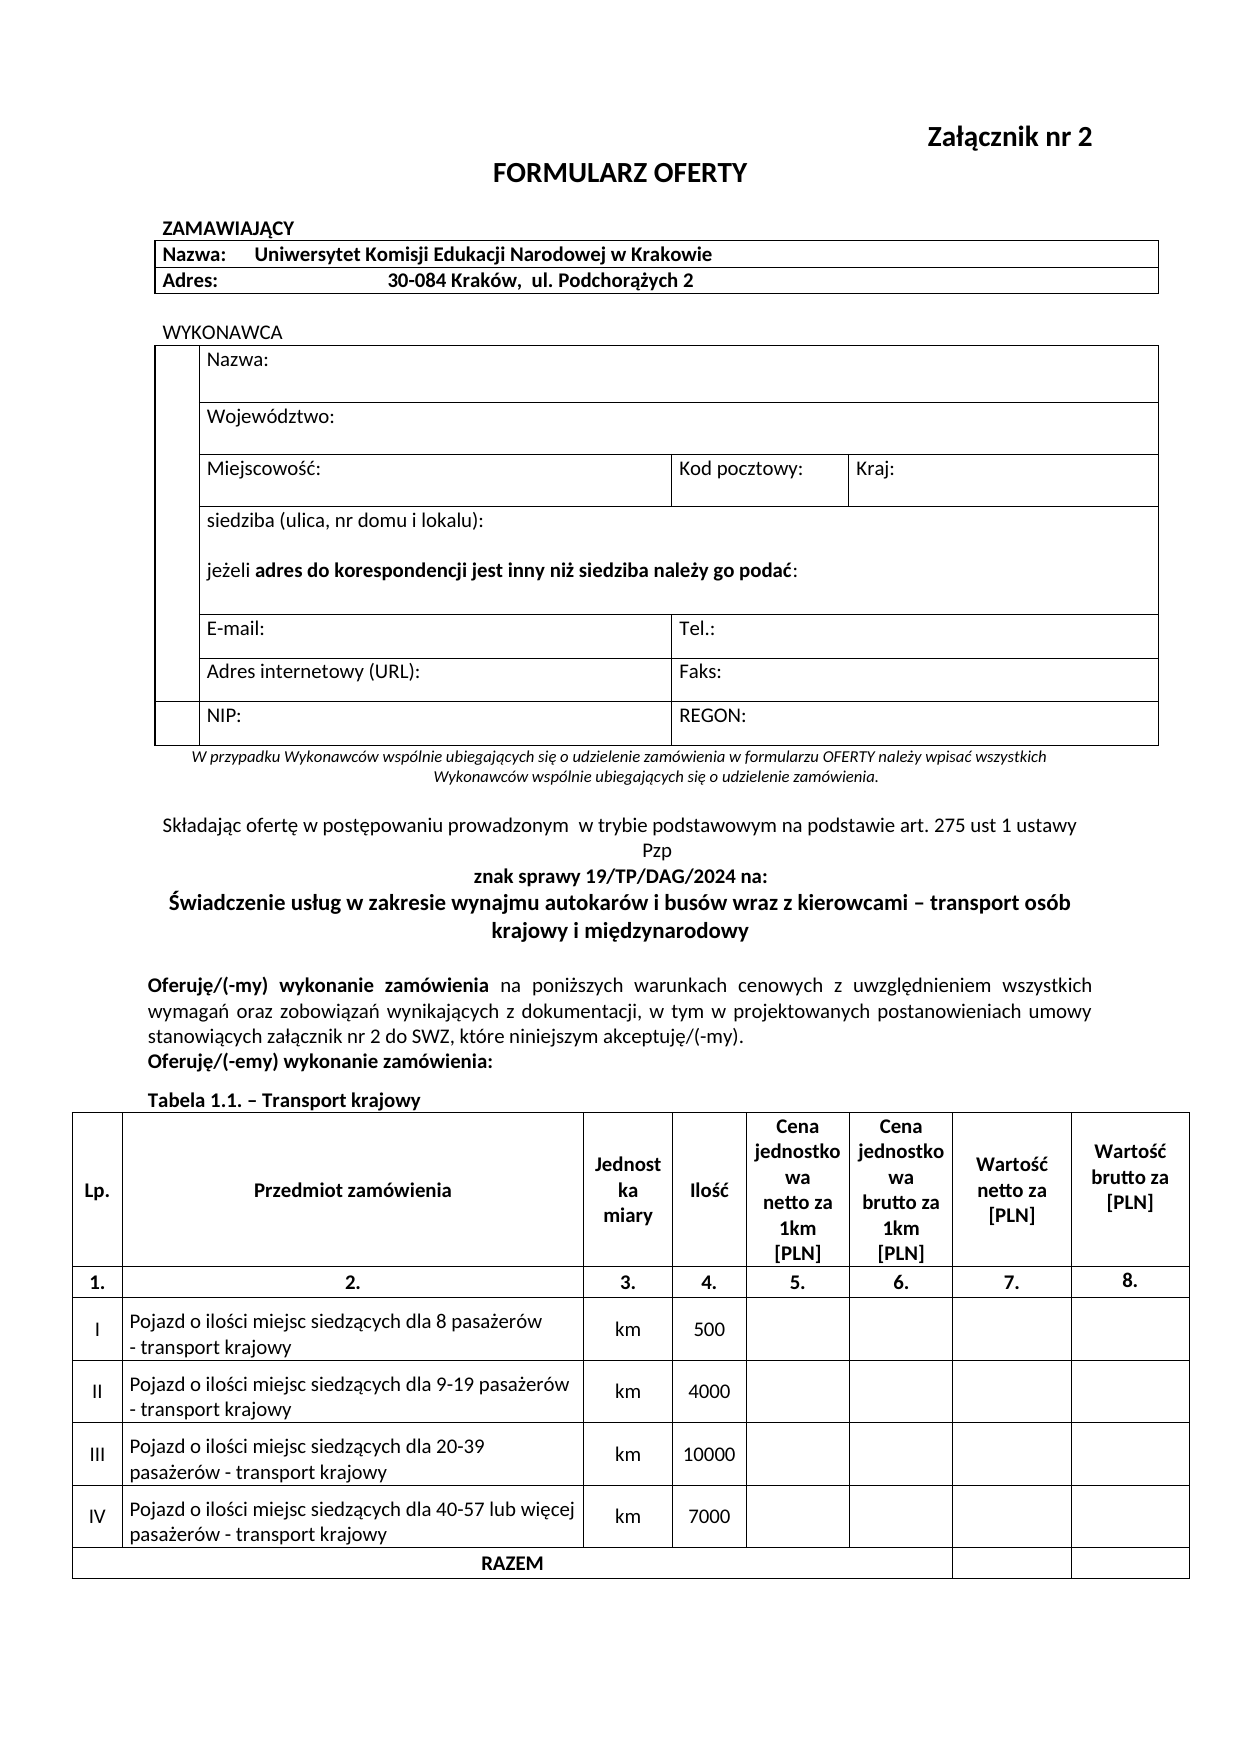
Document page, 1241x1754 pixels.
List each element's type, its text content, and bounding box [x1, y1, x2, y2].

table_cell [850, 1423, 952, 1484]
table_cell [850, 1298, 952, 1359]
text FORMULARZ OFERTY [148, 154, 1093, 189]
table_cell Nazwa: Uniwersytet Komisji Edukacji Narodowej w Krakowie [156, 241, 1158, 267]
table_cell [747, 1298, 849, 1359]
table_cell km [584, 1298, 672, 1359]
table_cell [953, 1486, 1071, 1547]
table_cell km [584, 1486, 672, 1547]
table_cell [1072, 1548, 1189, 1578]
table_cell IV [73, 1486, 122, 1547]
table_cell siedziba (ulica, nr domu i lokalu): jeżeli adres do korespondencji jest inny niż siedziba należy go podać: [200, 507, 1158, 614]
table_cell Pojazd o ilości miejsc siedzących dla 9-19 pasażerów - transport krajowy [123, 1361, 583, 1422]
table_cell Pojazd o ilości miejsc siedzących dla 20-39 pasażerów - transport krajowy [123, 1423, 583, 1484]
table_cell [953, 1298, 1071, 1359]
table_header Jednostka miary [584, 1113, 672, 1266]
table_cell NIP: [200, 702, 671, 745]
table_cell 1. [73, 1267, 122, 1297]
text Tabela 1.1. – Transport krajowy [148, 1087, 1093, 1112]
table_cell 4. [673, 1267, 746, 1297]
table_cell [747, 1486, 849, 1547]
table_header Cena jednostkowa netto za 1km [PLN] [747, 1113, 849, 1266]
text Oferuję/(-my) wykonanie zamówienia na poniższych warunkach cenowych z uwzględnieniem wszystkich wymagań oraz zobowiązań wynikających z dokumentacji, w tym w projektowanych postanowieniach umowy stanowiących załącznik nr 2 do SWZ, które niniejszym akceptuję/(-my). [148, 972, 1093, 1049]
table_cell 7000 [673, 1486, 746, 1547]
table_cell Tel.: [672, 615, 1158, 657]
table_header Wartość netto za [PLN] [953, 1113, 1071, 1266]
table_cell [850, 1486, 952, 1547]
table_cell [953, 1423, 1071, 1484]
table_cell I [73, 1298, 122, 1359]
table_cell km [584, 1361, 672, 1422]
table_cell [1072, 1486, 1189, 1547]
table_cell [156, 702, 199, 745]
table_cell 8. [1072, 1267, 1189, 1297]
table_cell 3. [584, 1267, 672, 1297]
table_cell [953, 1361, 1071, 1422]
table_cell 10000 [673, 1423, 746, 1484]
table_cell Pojazd o ilości miejsc siedzących dla 40-57 lub więcej pasażerów - transport krajowy [123, 1486, 583, 1547]
text Oferuję/(-emy) wykonanie zamówienia: [148, 1049, 1093, 1074]
table_cell km [584, 1423, 672, 1484]
table_cell 7. [953, 1267, 1071, 1297]
table_cell Województwo: [200, 403, 1158, 454]
table_cell [747, 1423, 849, 1484]
table_cell Kod pocztowy: [672, 455, 848, 506]
table_cell II [73, 1361, 122, 1422]
text Świadczenie usług w zakresie wynajmu autokarów i busów wraz z kierowcami – transport osób krajowy i międzynarodowy [148, 888, 1093, 944]
table_cell [156, 346, 199, 701]
table_header Przedmiot zamówienia [123, 1113, 583, 1266]
table_header Ilość [673, 1113, 746, 1266]
table_cell III [73, 1423, 122, 1484]
table_cell WYKONAWCA [155, 294, 1159, 345]
table_cell E-mail: [200, 615, 671, 657]
table_cell [953, 1548, 1071, 1578]
table_header Lp. [73, 1113, 122, 1266]
table_cell 5. [747, 1267, 849, 1297]
table_header Cena jednostkowa brutto za 1km [PLN] [850, 1113, 952, 1266]
table_cell [1072, 1423, 1189, 1484]
table_cell 4000 [673, 1361, 746, 1422]
text W przypadku Wykonawców wspólnie ubiegających się o udzielenie zamówienia w formularzu OFERTY należy wpisać wszystkich Wykonawców wspólnie ubiegających się o udzielenie zamówienia. [148, 746, 1093, 787]
table_cell 2. [123, 1267, 583, 1297]
table_cell [1072, 1361, 1189, 1422]
table_cell RAZEM [73, 1548, 952, 1578]
table_cell Pojazd o ilości miejsc siedzących dla 8 pasażerów - transport krajowy [123, 1298, 583, 1359]
table_cell 6. [850, 1267, 952, 1297]
table_cell 500 [673, 1298, 746, 1359]
table_cell [747, 1361, 849, 1422]
table_cell REGON: [672, 702, 1158, 745]
table_cell Nazwa: [200, 346, 1158, 402]
table_cell Faks: [672, 659, 1158, 701]
text Składając ofertę w postępowaniu prowadzonym w trybie podstawowym na podstawie art. 275 ust 1 ustawy Pzp [148, 812, 1093, 863]
table_cell [850, 1361, 952, 1422]
table_cell Miejscowość: [200, 455, 671, 506]
table_header Wartość brutto za [PLN] [1072, 1113, 1189, 1266]
table_cell Adres internetowy (URL): [200, 659, 671, 701]
table_cell Adres: 30-084 Kraków, ul. Podchorążych 2 [156, 268, 1158, 293]
text Załącznik nr 2 [148, 118, 1093, 154]
table_cell [1072, 1298, 1189, 1359]
text znak sprawy 19/TP/DAG/2024 na: [148, 863, 1094, 888]
table_cell Kraj: [849, 455, 1158, 506]
table_header ZAMAWIAJĄCY [155, 189, 1159, 240]
